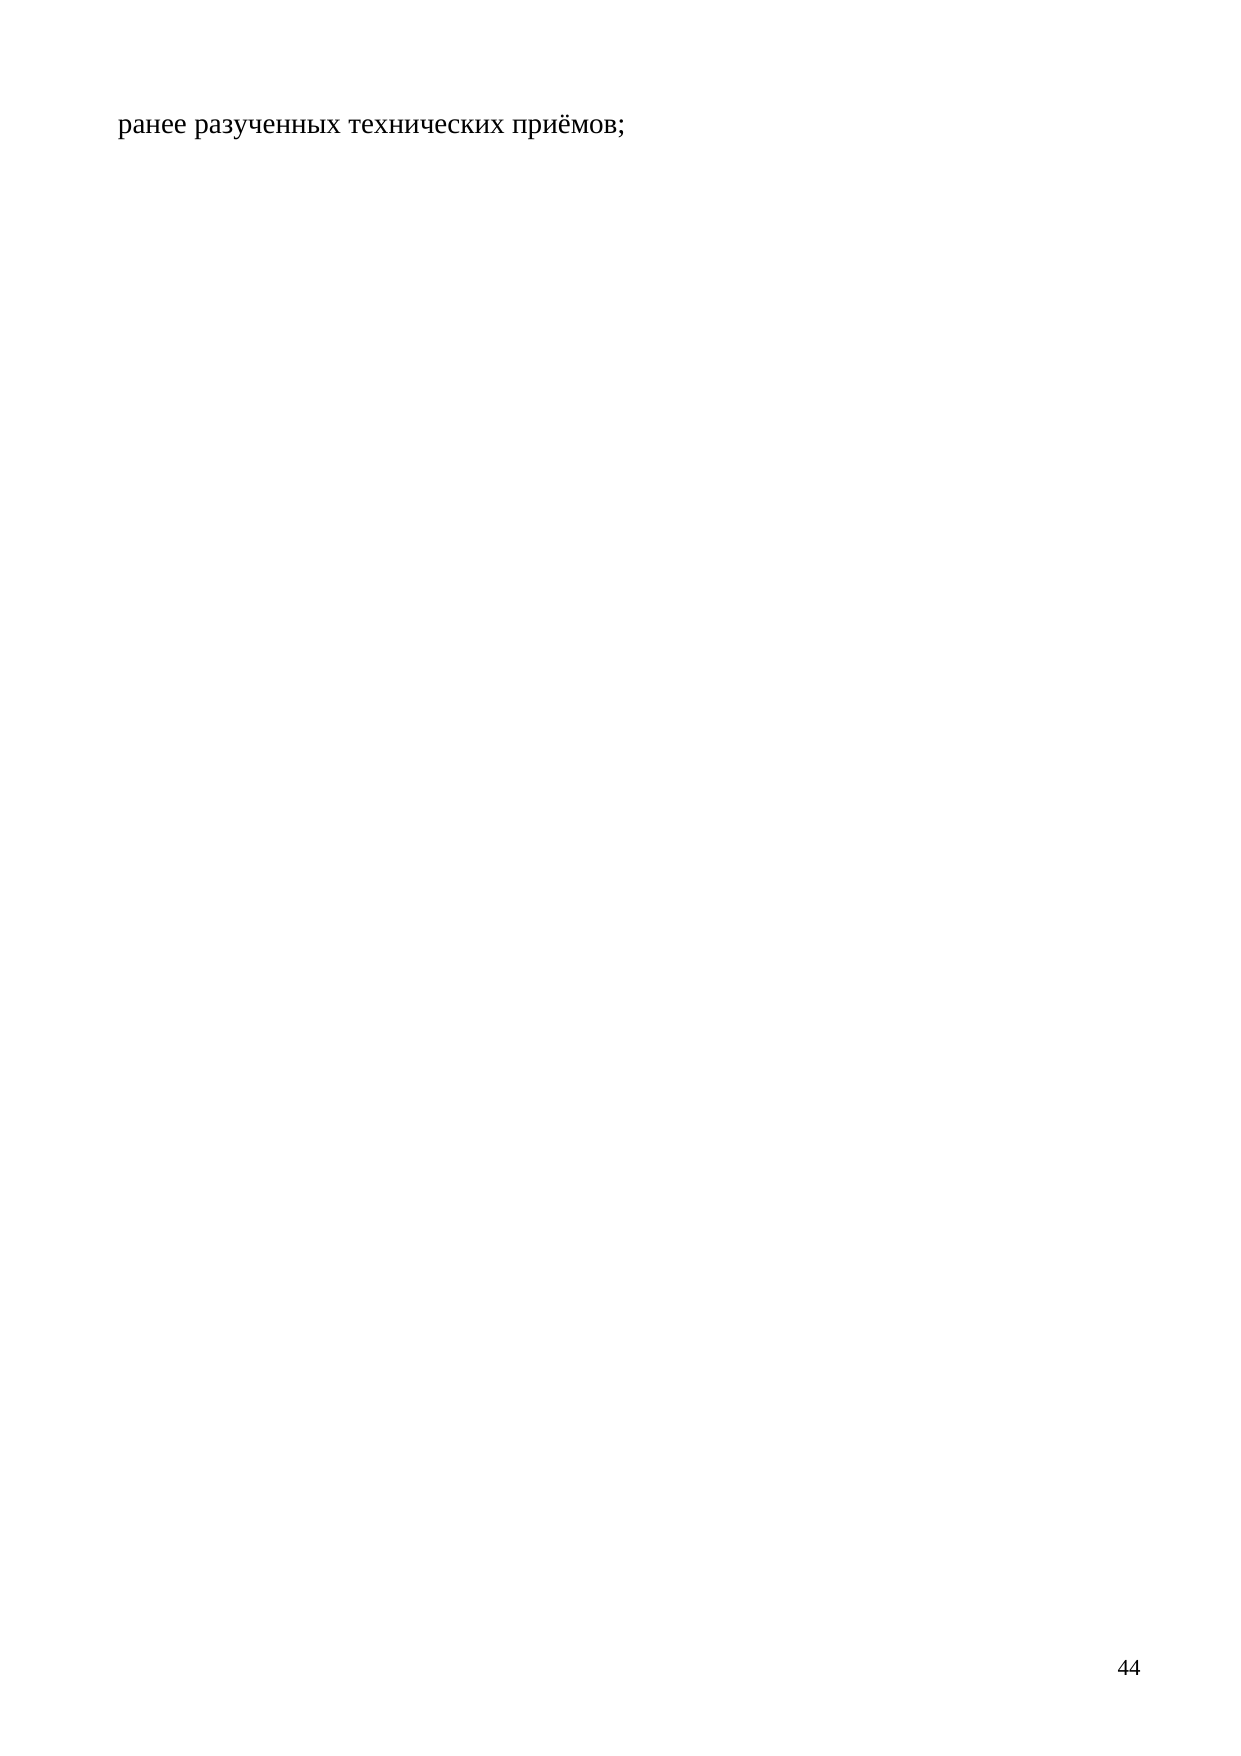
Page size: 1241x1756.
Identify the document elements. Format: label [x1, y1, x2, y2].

text [118, 106, 1152, 140]
